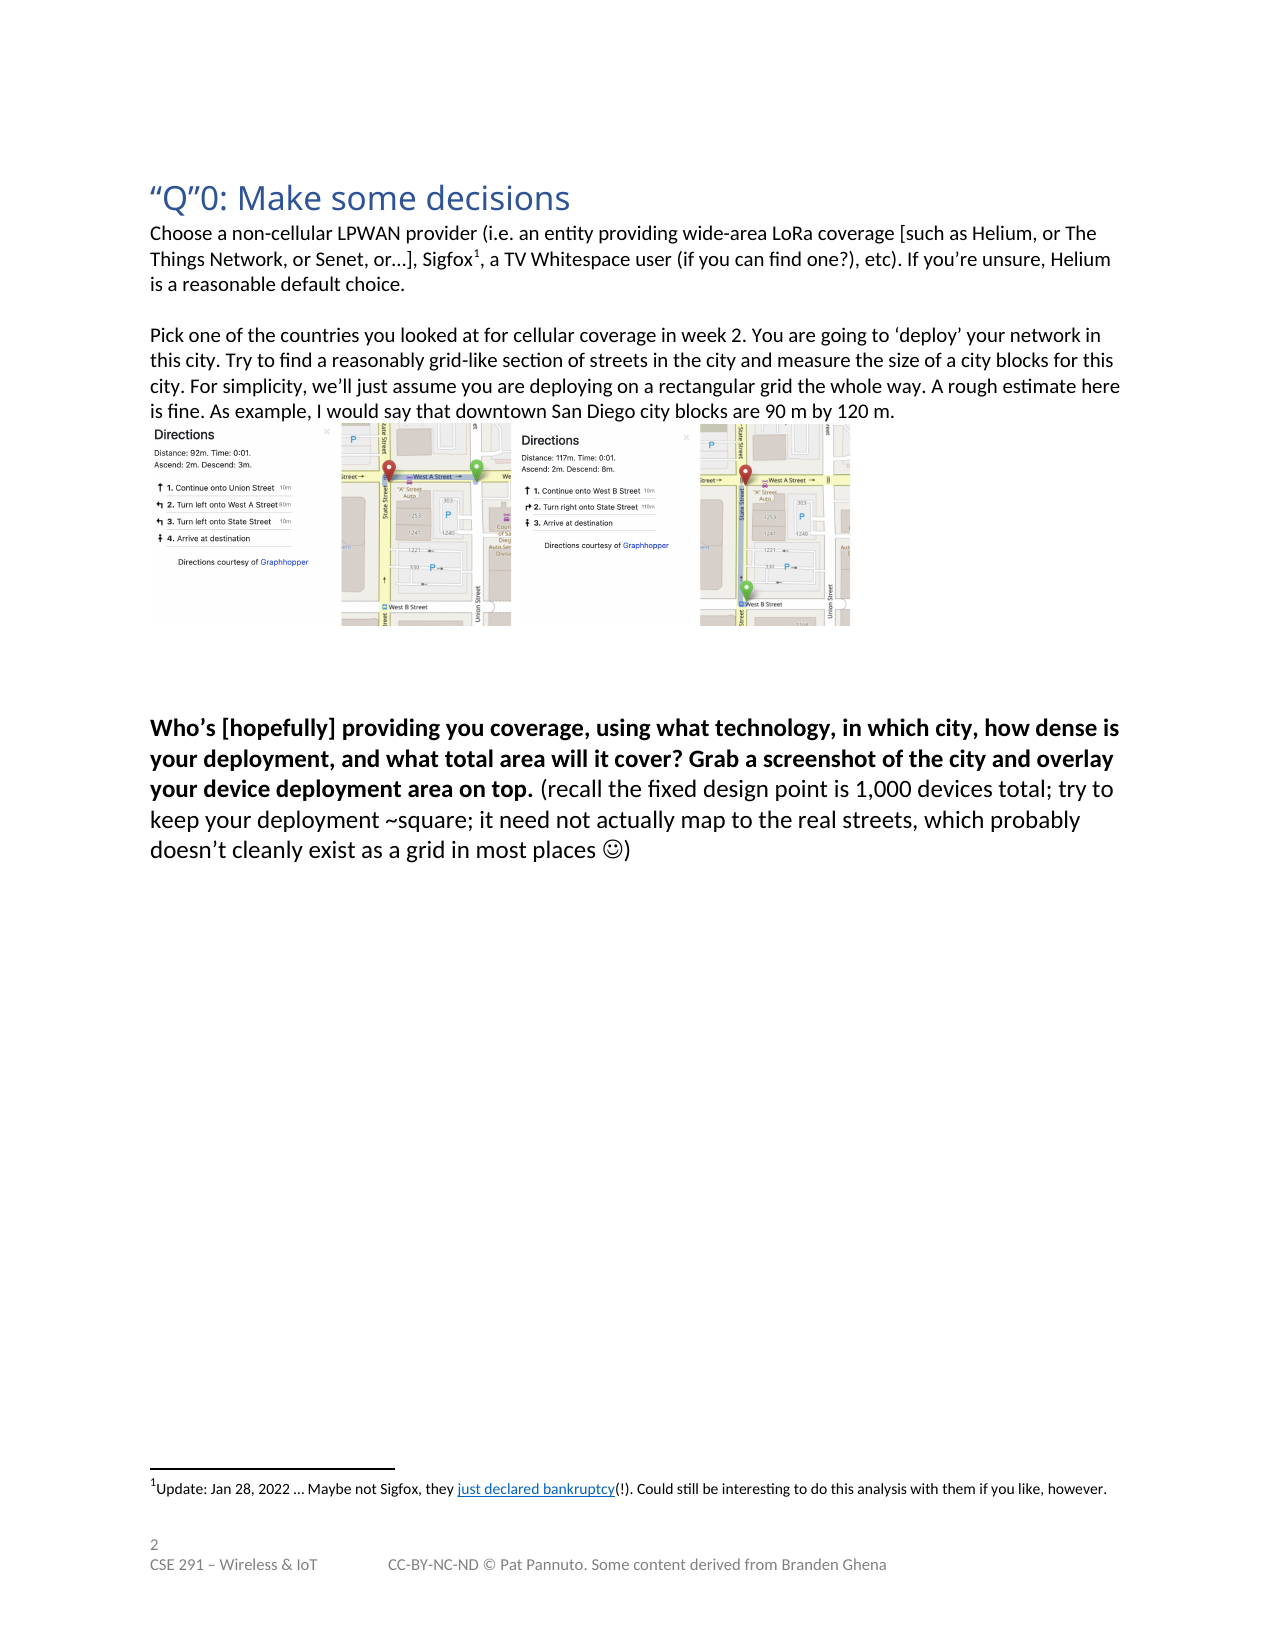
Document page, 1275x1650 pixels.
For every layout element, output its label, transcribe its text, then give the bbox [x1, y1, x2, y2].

text Pick one of the countries you looked at for cellular coverage in week 2. You are going to ‘deploy’ your network in this city. Try to find a reasonably grid-like section of streets in the city and measure the size of a city blocks for this city. For simplicity, we’ll just assume you are deploying on a rectangular grid the whole way. A rough estimate here is fine. As example, I would say that downtown San Diego city blocks are 90 m by 120 m. [150, 322, 1125, 424]
text Who’s [hopefully] providing you coverage, using what technology, in which city, how dense is your deployment, and what total area will it cover? Grab a screenshot of the city and overlay your device deployment area on top. (recall the fixed design point is 1,000 devices total; try to keep your deployment ~square; it need not actually map to the real streets, which probably doesn’t cleanly exist as a grid in most places ) [150, 712, 1125, 865]
subtitle “Q”0: Make some decisions [150, 175, 1125, 220]
text Choose a non-cellular LPWAN provider (i.e. an entity providing wide-area LoRa coverage [such as Helium, or The Things Network, or Senet, or…], Sigfox, a TV Whitespace user (if you can find one?), etc). If you’re unsure, Helium is a reasonable default choice. [150, 220, 1125, 297]
picture [150, 423, 512, 626]
picture [516, 424, 851, 626]
